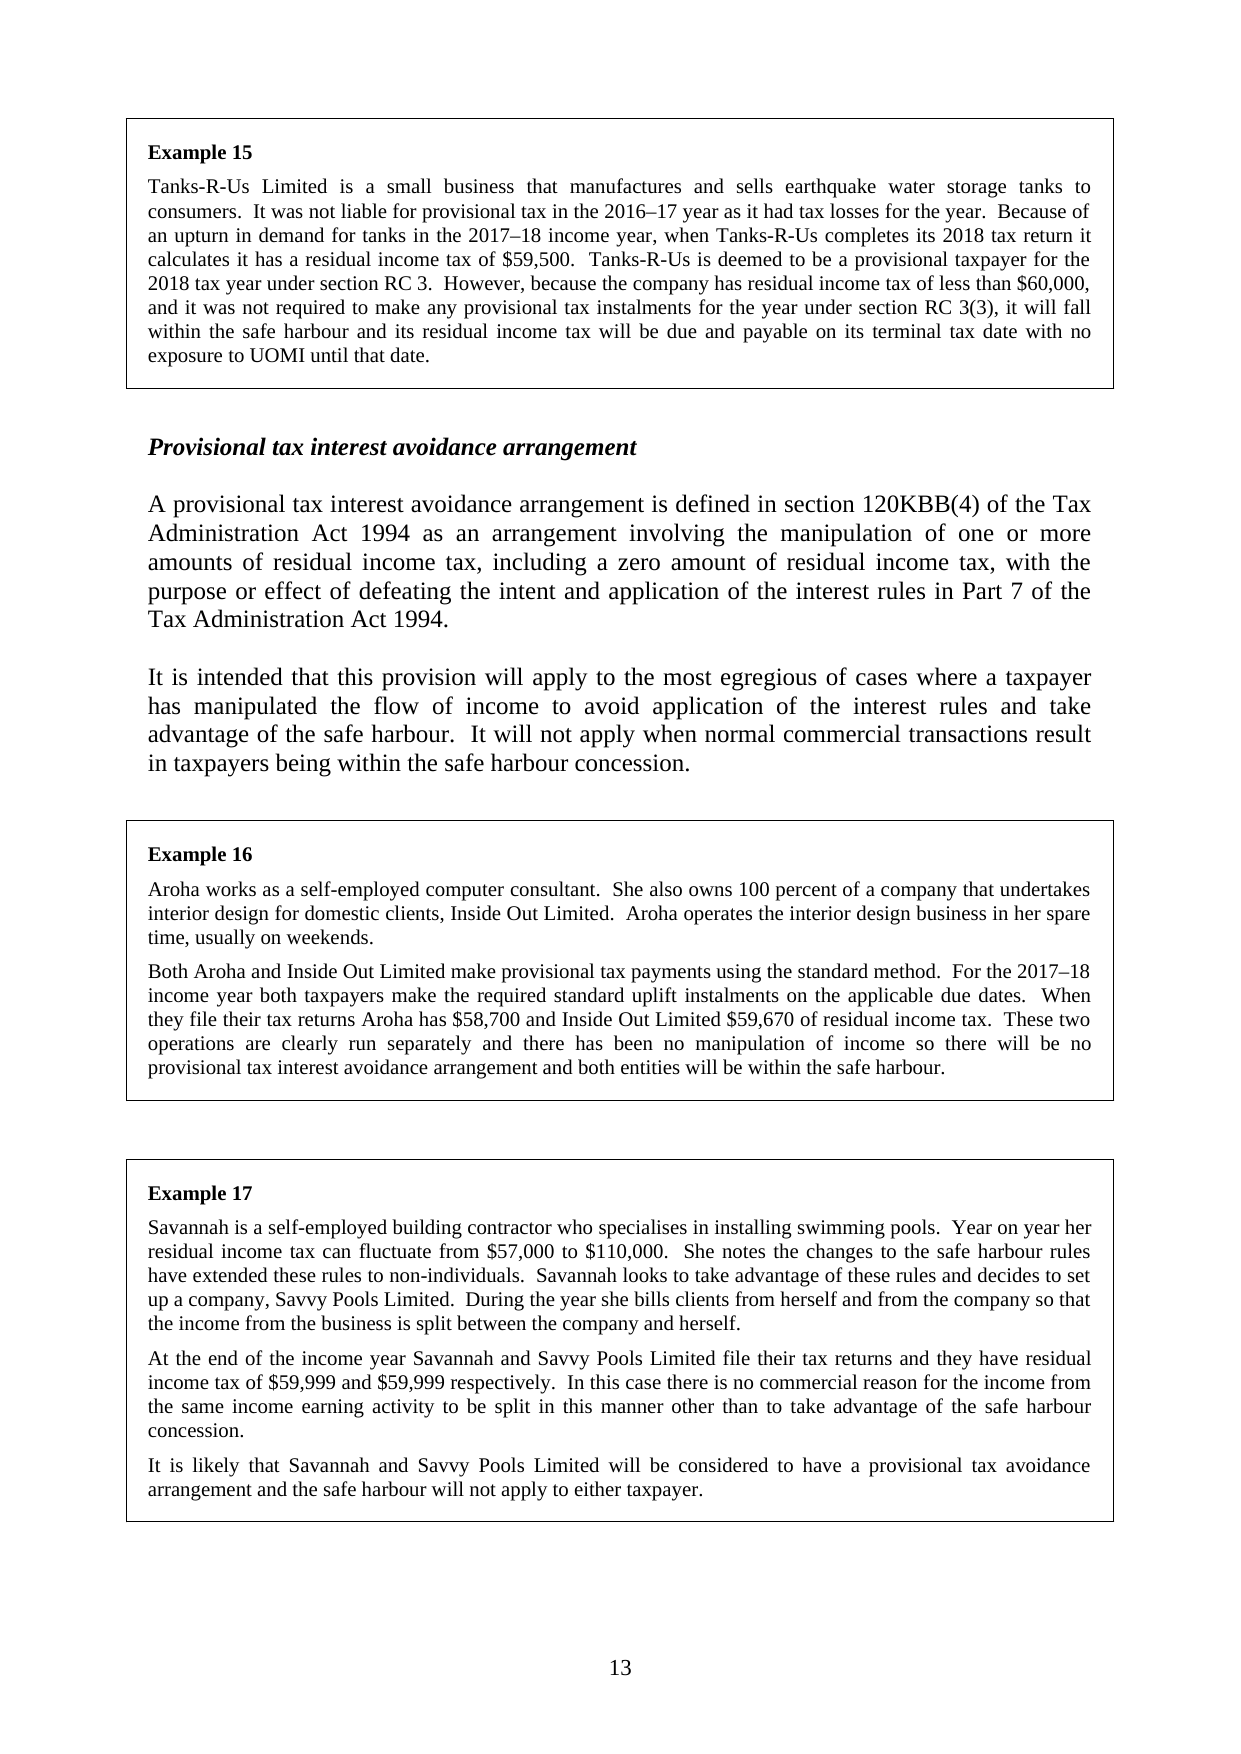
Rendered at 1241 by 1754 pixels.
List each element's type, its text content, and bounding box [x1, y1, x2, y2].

text It is likely that Savannah and Savvy Pools Limited will be considered to have a provisional tax avoidance arrangement and the safe harbour will not apply to either taxpayer. [127, 1431, 1113, 1521]
text Tanks-R-Us Limited is a small business that manufactures and sells earthquake water storage tanks to consumers. It was not liable for provisional tax in the 2016–17 year as it had tax losses for the year. Because of an upturn in demand for tanks in the 2017–18 income year, when Tanks-R-Us completes its 2018 tax return it calculates it has a residual income tax of $59,500. Tanks-R-Us is deemed to be a provisional taxpayer for the 2018 tax year under section RC 3. However, because the company has residual income tax of less than $60,000, and it was not required to make any provisional tax instalments for the year under section RC 3(3), it will fall within the safe harbour and its residual income tax will be due and payable on its terminal tax date with no exposure to UOMI until that date. [127, 153, 1113, 388]
subtitle Example 15 [127, 119, 1113, 153]
text A provisional tax interest avoidance arrangement is defined in section 120KBB(4) of the Tax Administration Act 1994 as an arrangement involving the manipulation of one or more amounts of residual income tax, including a zero amount of residual income tax, with the purpose or effect of defeating the intent and application of the interest rules in Part 7 of the Tax Administration Act 1994. [148, 489, 1092, 633]
subtitle Example 17 [127, 1160, 1113, 1193]
text It is intended that this provision will apply to the most egregious of cases where a taxpayer has manipulated the flow of income to avoid application of the interest rules and take advantage of the safe harbour. It will not apply when normal commercial transactions result in taxpayers being within the safe harbour concession. [148, 662, 1092, 777]
subtitle Example 16 [127, 821, 1113, 854]
text Both Aroha and Inside Out Limited make provisional tax payments using the standard method. For the 2017–18 income year both taxpayers make the required standard uplift instalments on the applicable due dates. When they file their tax returns Aroha has $58,700 and Inside Out Limited $59,670 of residual income tax. These two operations are clearly run separately and there has been no manipulation of income so there will be no provisional tax interest avoidance arrangement and both entities will be within the safe harbour. [127, 937, 1113, 1100]
text At the end of the income year Savannah and Savvy Pools Limited file their tax returns and they have residual income tax of $59,999 and $59,999 respectively. In this case there is no commercial reason for the income from the same income earning activity to be split in this manner other than to take advantage of the safe harbour concession. [127, 1324, 1113, 1431]
text Savannah is a self-employed building contractor who specialises in installing swimming pools. Year on year her residual income tax can fluctuate from $57,000 to $110,000. She notes the changes to the safe harbour rules have extended these rules to non-individuals. Savannah looks to take advantage of these rules and decides to set up a company, Savvy Pools Limited. During the year she bills clients from herself and from the company so that the income from the business is split between the company and herself. [127, 1193, 1113, 1324]
subtitle Provisional tax interest avoidance arrangement [148, 432, 1092, 461]
text Aroha works as a self-employed computer consultant. She also owns 100 percent of a company that undertakes interior design for domestic clients, Inside Out Limited. Aroha operates the interior design business in her spare time, usually on weekends. [127, 854, 1113, 937]
